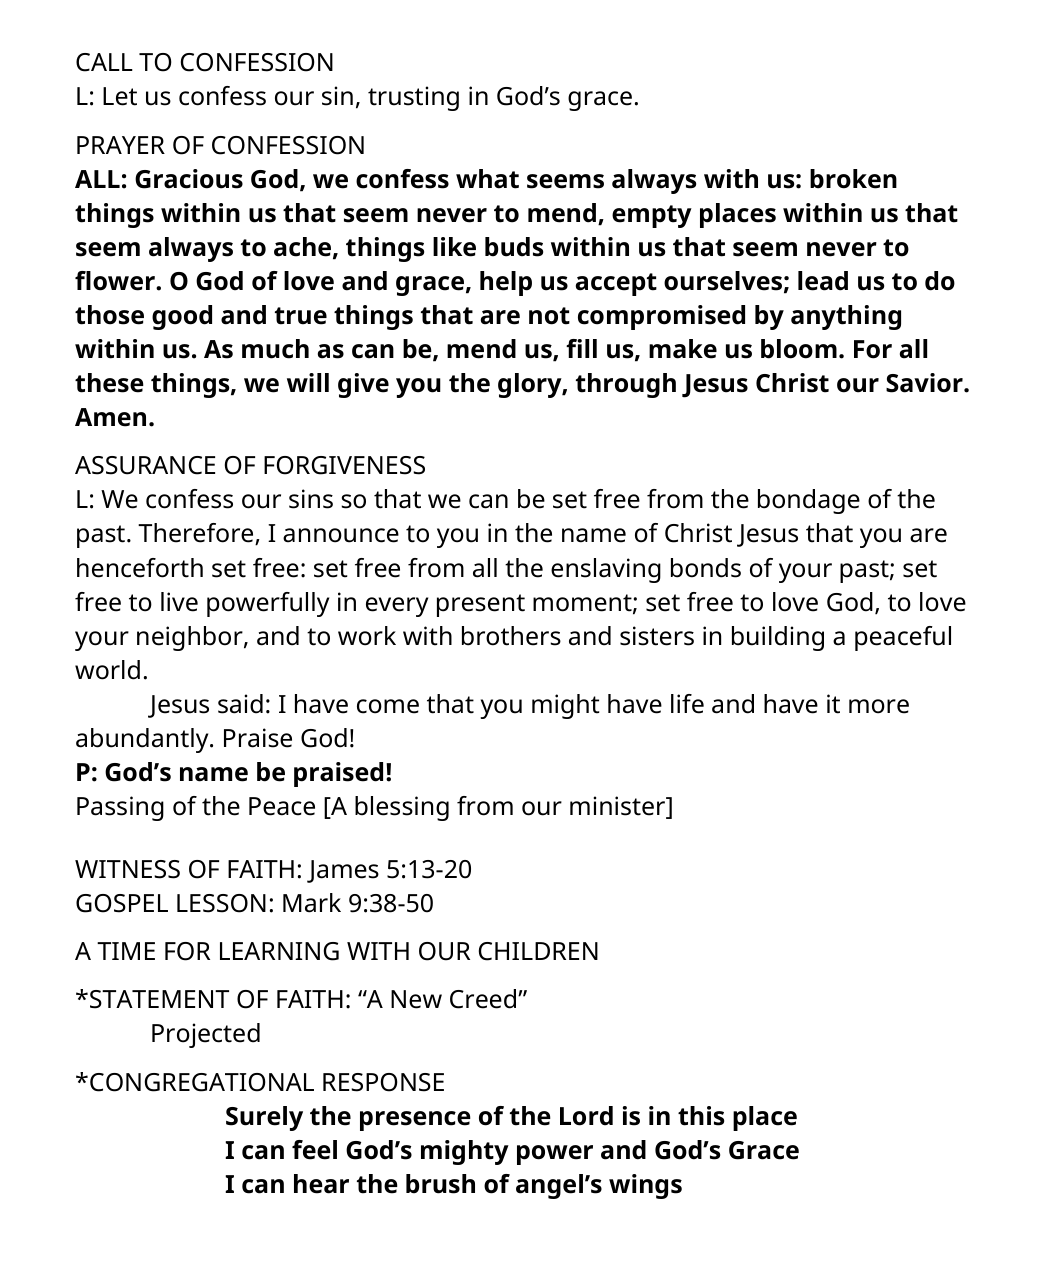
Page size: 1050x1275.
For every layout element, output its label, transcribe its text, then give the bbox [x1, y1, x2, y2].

text *STATEMENT OF FAITH: “A New Creed” Projected [75, 982, 975, 1050]
text L: Let us confess our sin, trusting in God’s grace. [75, 79, 975, 113]
text A TIME FOR LEARNING WITH OUR CHILDREN [75, 934, 975, 968]
text Passing of the Peace [A blessing from our minister] [75, 789, 975, 823]
text CALL TO CONFESSION [75, 45, 975, 79]
text Jesus said: I have come that you might have life and have it more abundantly. Praise God! [75, 686, 975, 754]
text GOSPEL LESSON: Mark 9:38-50 [75, 886, 975, 919]
text WITNESS OF FAITH: James 5:13-20 [75, 851, 975, 886]
text PRAYER OF CONFESSION [75, 127, 975, 161]
text L: We confess our sins so that we can be set free from the bondage of the past. Therefore, I announce to you in the name of Christ Jesus that you are henceforth set free: set free from all the enslaving bonds of your past; set free to live powerfully in every present moment; set free to love God, to love your neighbor, and to work with brothers and sisters in building a peaceful world. [75, 482, 975, 686]
text *CONGREGATIONAL RESPONSE [75, 1064, 975, 1098]
text P: God’s name be praised! [75, 754, 975, 789]
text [150, 1098, 975, 1132]
text ALL: Gracious God, we confess what seems always with us: broken things within us that seem never to mend, empty places within us that seem always to ache, things like buds within us that seem never to flower. O God of love and grace, help us accept ourselves; lead us to do those good and true things that are not compromised by anything within us. As much as can be, mend us, fill us, make us bloom. For all these things, we will give you the glory, through Jesus Christ our Savior. Amen. [75, 161, 975, 434]
text I can feel God’s mighty power and God’s Grace [150, 1132, 975, 1166]
text I can hear the brush of angel’s wings [75, 1166, 975, 1201]
text ASSURANCE OF FORGIVENESS [75, 448, 975, 482]
